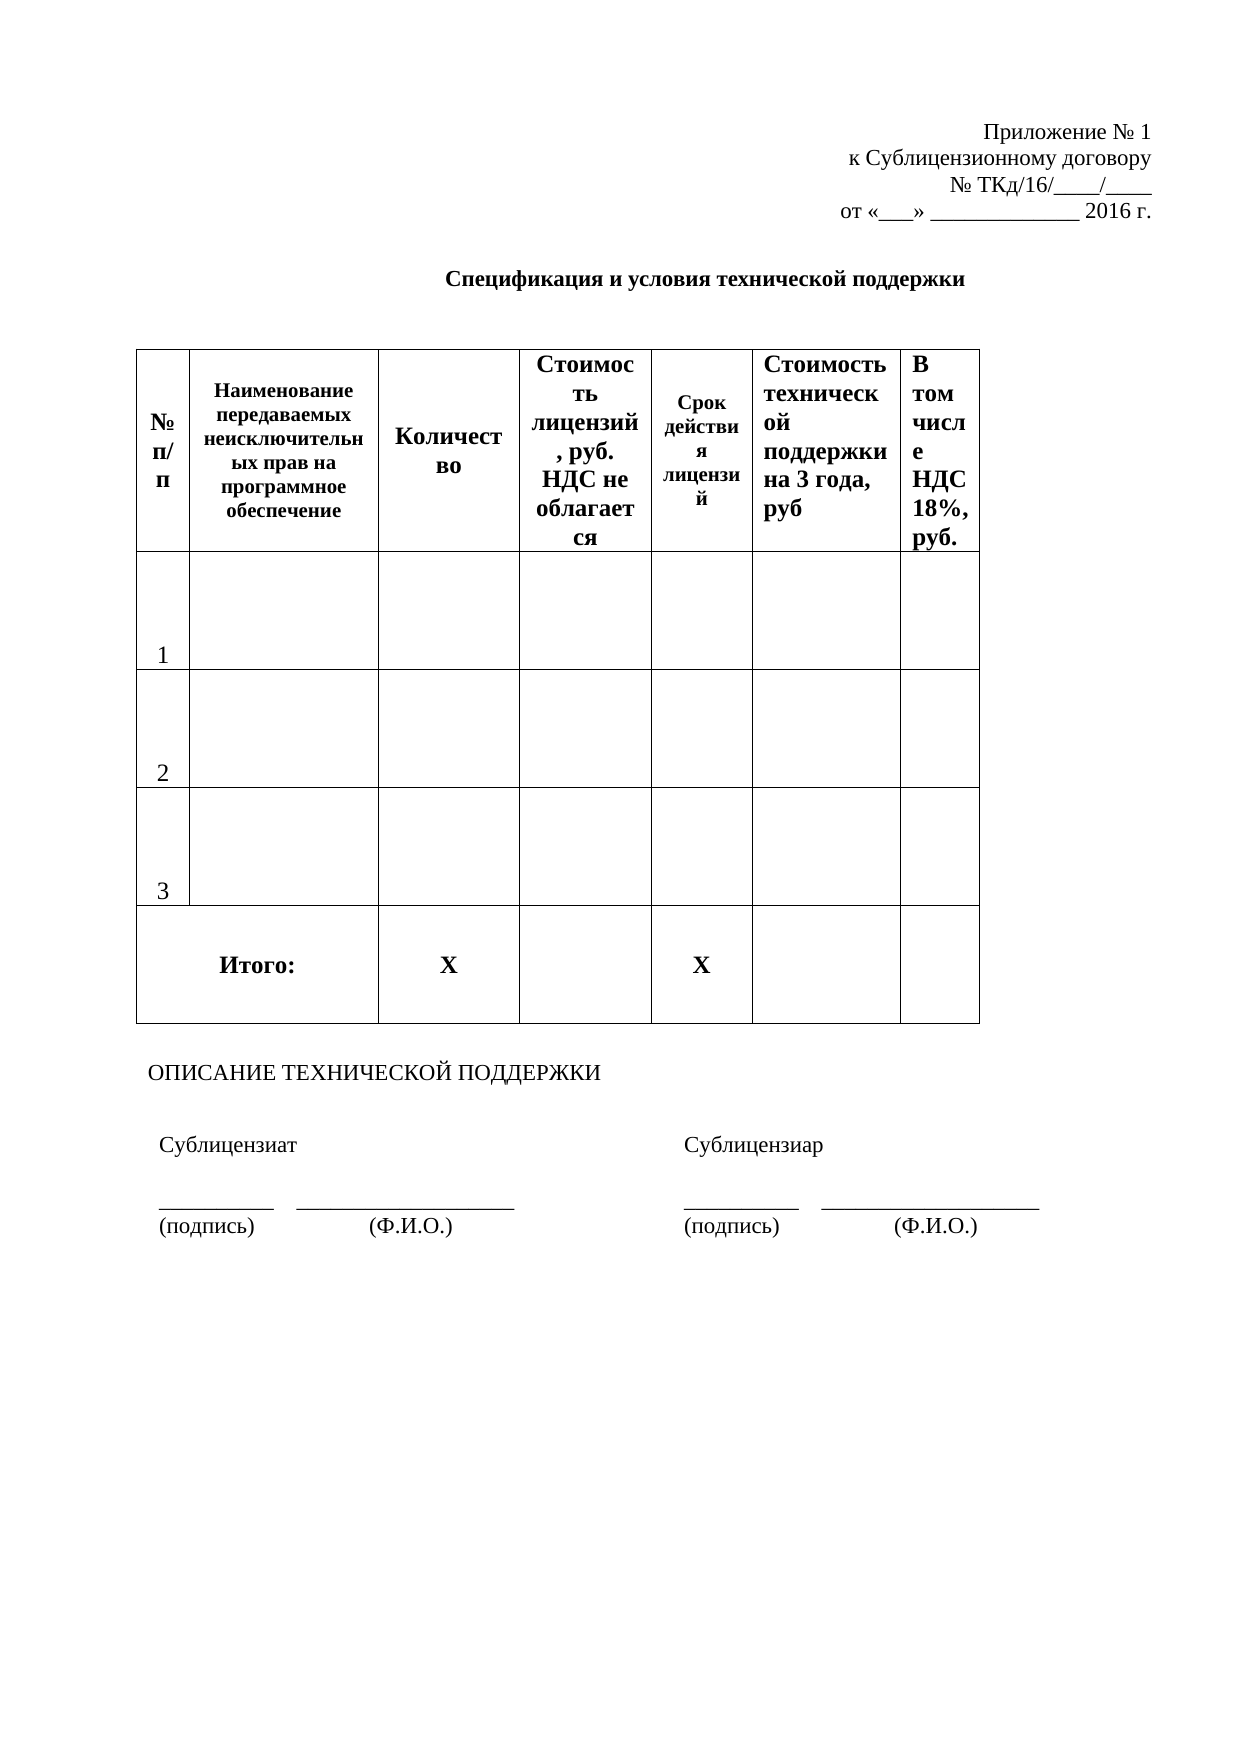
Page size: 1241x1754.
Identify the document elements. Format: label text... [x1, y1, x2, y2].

table_cell [190, 788, 378, 905]
table_cell [520, 906, 651, 1023]
table_cell [901, 552, 979, 669]
table_header Сублицензиат [148, 1118, 673, 1157]
table_header Сублицензиар [673, 1118, 1198, 1157]
text к Сублицензионному договору [148, 144, 1152, 171]
text от «___» _____________ 2016 г. [148, 197, 1152, 223]
table_cell [379, 788, 519, 905]
table_cell __________ ___________________ (подпись) (Ф.И.О.) [148, 1157, 673, 1238]
table_cell [652, 788, 752, 905]
table_header Стоимость лицензий, руб. НДС не облагается [520, 350, 651, 551]
table_cell 1 [137, 552, 189, 669]
table_cell [753, 788, 900, 905]
table_cell [652, 670, 752, 787]
table_cell [901, 788, 979, 905]
table_cell [379, 552, 519, 669]
table_cell [379, 670, 519, 787]
table_cell Итого: [137, 906, 378, 1023]
table_header В том числе НДС 18%, руб. [901, 350, 979, 551]
table_header Количество [379, 350, 519, 551]
table_cell Х [379, 906, 519, 1023]
table_cell [652, 552, 752, 669]
table_header № п/п [137, 350, 189, 551]
table_cell 2 [137, 670, 189, 787]
text Приложение № 1 [148, 118, 1152, 144]
table_cell [190, 670, 378, 787]
text № ТКд/16/____/____ [148, 171, 1152, 197]
table_cell [520, 670, 651, 787]
subtitle Спецификация и условия технической поддержки [259, 261, 1152, 292]
table_cell [190, 552, 378, 669]
text ОПИСАНИЕ ТЕХНИЧЕСКОЙ ПОДДЕРЖКИ [148, 1056, 1152, 1087]
table_cell [753, 670, 900, 787]
table_header Стоимость технической поддержки на 3 года, руб [753, 350, 900, 551]
table_cell [520, 788, 651, 905]
table_cell 3 [137, 788, 189, 905]
table_cell [901, 906, 979, 1023]
table_header Срок действия лицензий [652, 350, 752, 551]
table_cell [753, 906, 900, 1023]
table_cell [901, 670, 979, 787]
table_cell [520, 552, 651, 669]
table_cell Х [652, 906, 752, 1023]
table_cell [753, 552, 900, 669]
table_header Наименование передаваемых неисключительных прав на программное обеспечение [190, 350, 378, 551]
table_cell __________ ___________________ (подпись) (Ф.И.О.) [673, 1157, 1198, 1238]
